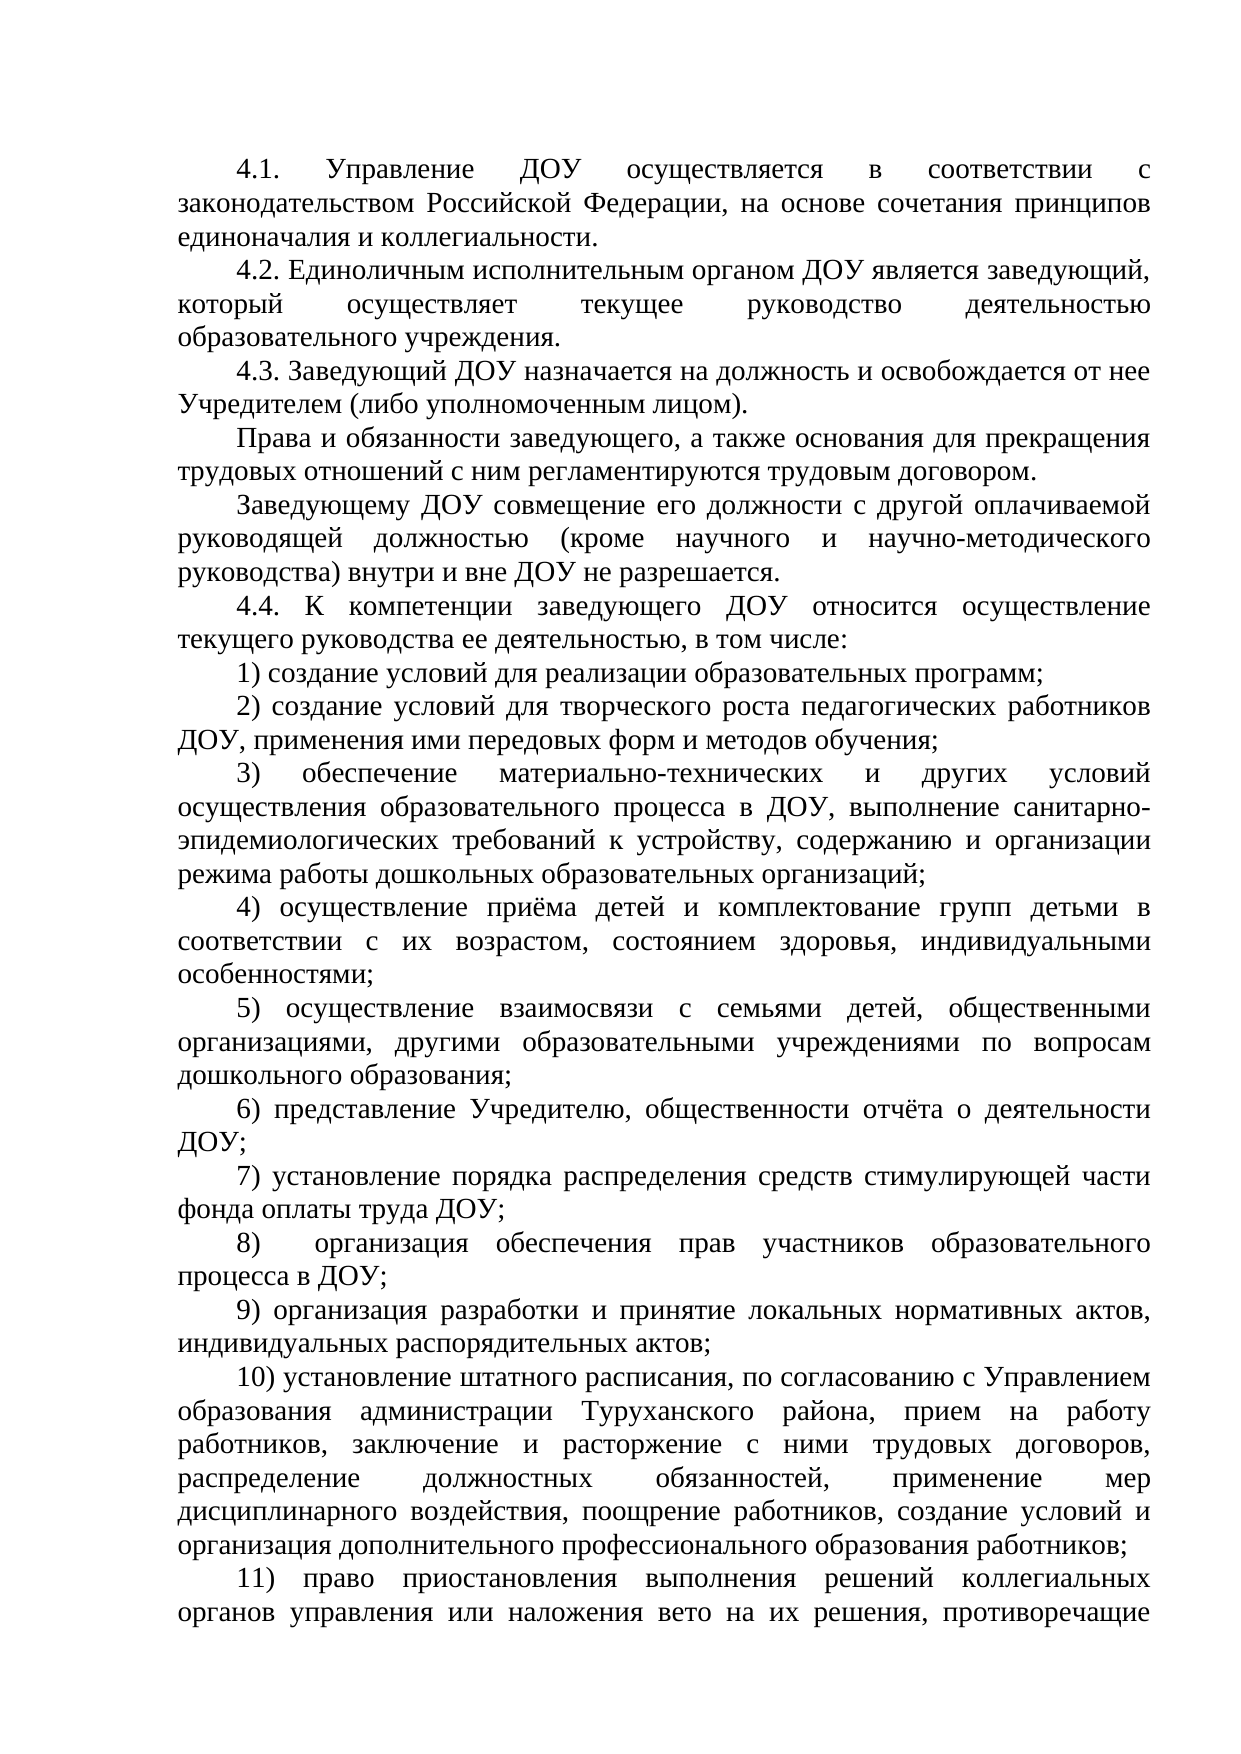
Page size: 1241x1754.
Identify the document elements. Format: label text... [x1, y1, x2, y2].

text 4.4. К компетенции заведующего ДОУ относится осуществление текущего руководства ее деятельностью, в том числе: [177, 588, 1152, 655]
text 5) осуществление взаимосвязи с семьями детей, общественными организациями, другими образовательными учреждениями по вопросам дошкольного образования; [177, 990, 1152, 1091]
text 4.1. Управление ДОУ осуществляется в соответствии с законодательством Российской Федерации, на основе сочетания принципов единоначалия и коллегиальности. [177, 152, 1152, 252]
text 3) обеспечение материально-технических и других условий осуществления образовательного процесса в ДОУ, выполнение санитарно-эпидемиологических требований к устройству, содержанию и организации режима работы дошкольных образовательных организаций; [177, 755, 1152, 889]
text 10) установление штатного расписания, по согласованию с Управлением образования администрации Туруханского района, прием на работу работников, заключение и расторжение с ними трудовых договоров, распределение должностных обязанностей, применение мер дисциплинарного воздействия, поощрение работников, создание условий и организация дополнительного профессионального образования работников; [177, 1359, 1152, 1560]
text 4) осуществление приёма детей и комплектование групп детьми в соответствии с их возрастом, состоянием здоровья, индивидуальными особенностями; [177, 889, 1152, 990]
text 8) организация обеспечения прав участников образовательного процесса в ДОУ; [177, 1225, 1152, 1292]
text 2) создание условий для творческого роста педагогических работников ДОУ, применения ими передовых форм и методов обучения; [177, 688, 1152, 755]
text 1) создание условий для реализации образовательных программ; [177, 655, 1152, 688]
text 4.3. Заведующий ДОУ назначается на должность и освобождается от нее Учредителем (либо уполномоченным лицом). [177, 353, 1152, 420]
text 6) представление Учредителю, общественности отчёта о деятельности ДОУ; [177, 1091, 1152, 1158]
text 7) установление порядка распределения средств стимулирующей части фонда оплаты труда ДОУ; [177, 1158, 1152, 1225]
text Заведующему ДОУ совмещение его должности с другой оплачиваемой руководящей должностью (кроме научного и научно-методического руководства) внутри и вне ДОУ не разрешается. [177, 487, 1152, 588]
text 9) организация разработки и принятие локальных нормативных актов, индивидуальных распорядительных актов; [177, 1292, 1152, 1359]
text 4.2. Единоличным исполнительным органом ДОУ является заведующий, который осуществляет текущее руководство деятельностью образовательного учреждения. [177, 252, 1152, 353]
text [177, 1560, 1152, 1627]
text Права и обязанности заведующего, а также основания для прекращения трудовых отношений с ним регламентируются трудовым договором. [177, 420, 1152, 487]
